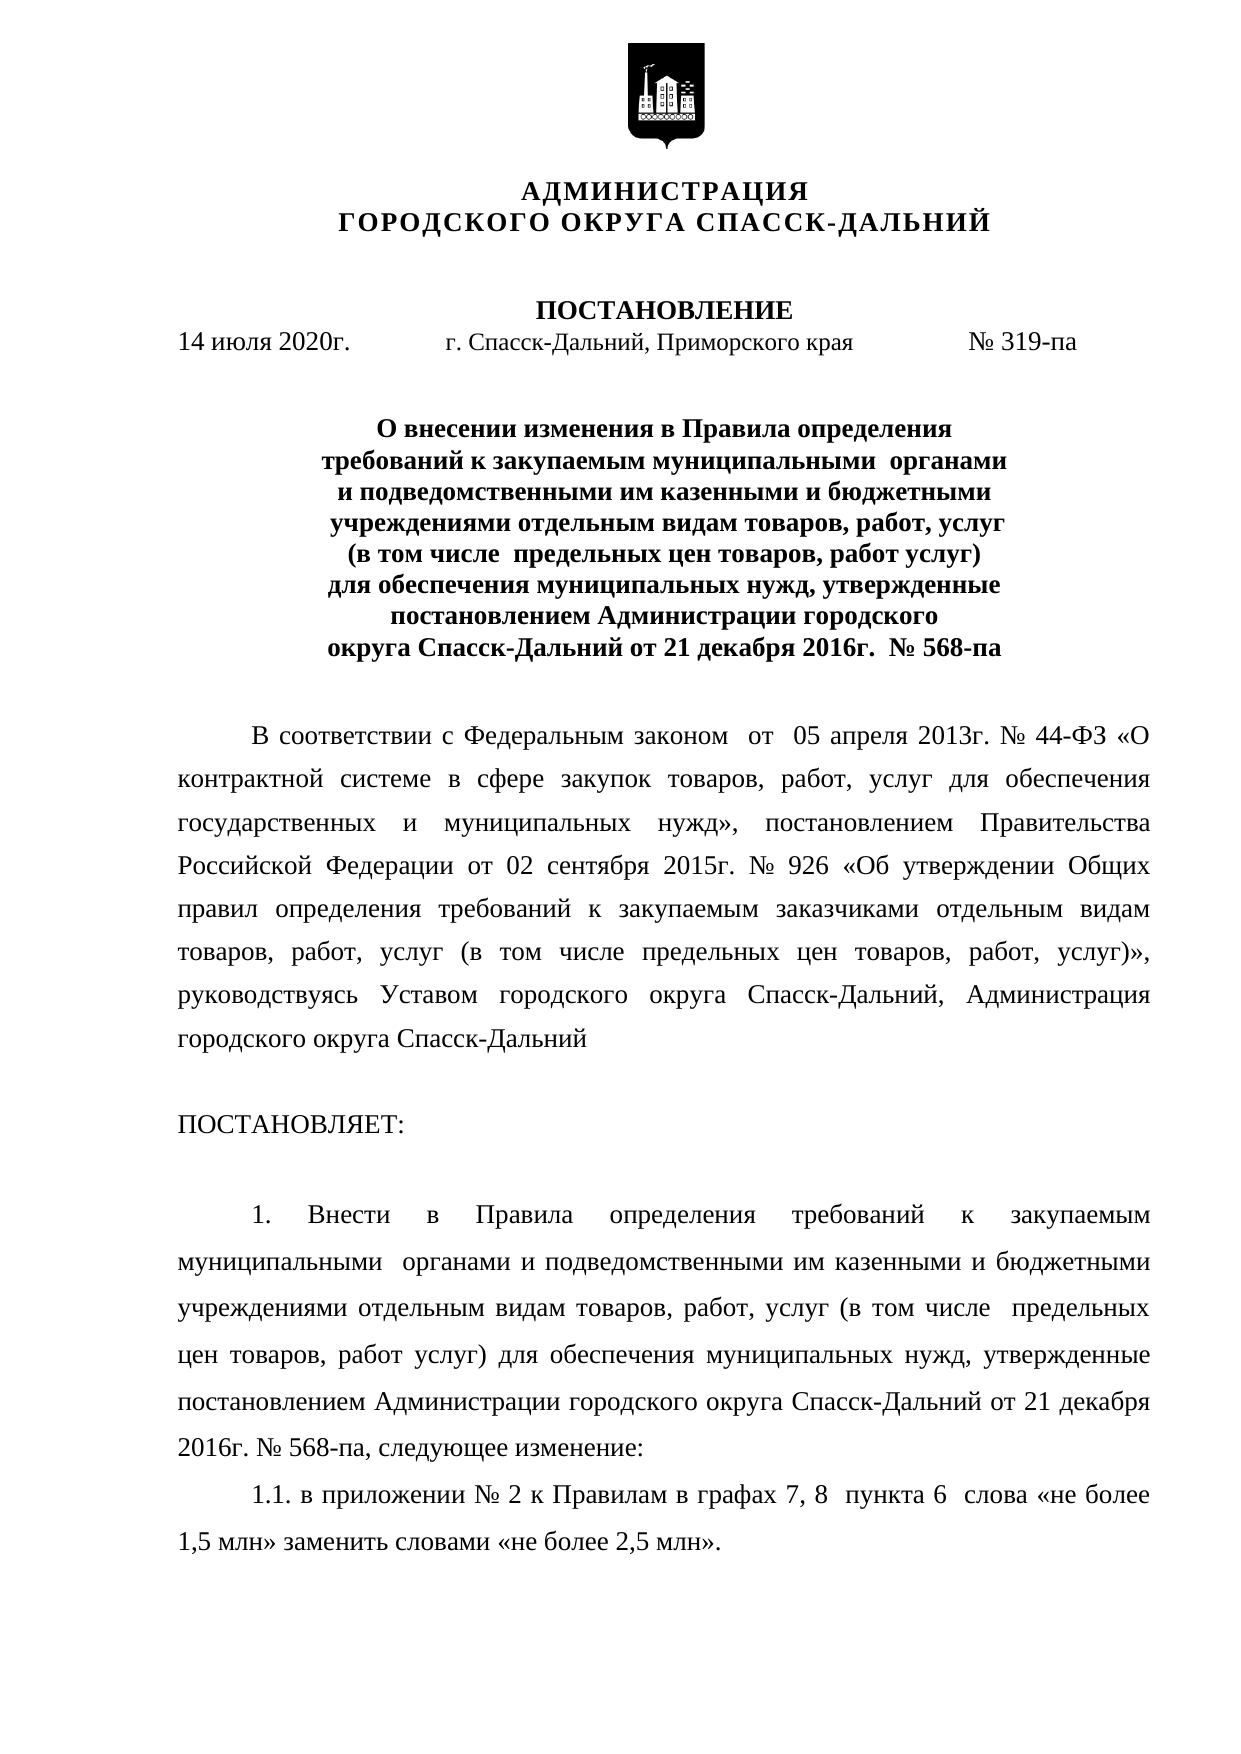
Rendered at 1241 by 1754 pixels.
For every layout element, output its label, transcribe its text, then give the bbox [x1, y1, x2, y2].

text 14 июля 2020г. г. Спасск-Дальний, Приморского края № 319-па [177, 325, 1152, 356]
text (в том числе предельных цен товаров, работ услуг) [177, 537, 1152, 568]
subtitle ПОСТАНОВЛЕНИЕ [177, 294, 1152, 325]
subtitle АДМИНИСТРАЦИЯ [177, 175, 1152, 206]
text учреждениями отдельным видам товаров, работ, услуг [177, 506, 1152, 537]
text постановлением Администрации городского [177, 599, 1152, 631]
text для обеспечения муниципальных нужд, утвержденные [177, 568, 1152, 599]
text В соответствии с Федеральным законом от 05 апреля 2013г. № 44-ФЗ «О контрактной системе в сфере закупок товаров, работ, услуг для обеспечения государственных и муниципальных нужд», постановлением Правительства Российской Федерации от 02 сентября 2015г. № 926 «Об утверждении Общих правил определения требований к закупаемым заказчиками отдельным видам товаров, работ, услуг (в том числе предельных цен товаров, работ, услуг)», руководствуясь Уставом городского округа Спасск-Дальний, Администрация городского округа Спасск-Дальний [177, 719, 1152, 1053]
text 1.1. в приложении № 2 к Правилам в графах 7, 8 пункта 6 слова «не более 1,5 млн» заменить словами «не более 2,5 млн». [177, 1478, 1152, 1556]
text 1. Внести в Правила определения требований к закупаемым муниципальными органами и подведомственными им казенными и бюджетными учреждениями отдельным видам товаров, работ, услуг (в том числе предельных цен товаров, работ услуг) для обеспечения муниципальных нужд, утвержденные постановлением Администрации городского округа Спасск-Дальний от 21 декабря 2016г. № 568-па, следующее изменение: [177, 1198, 1152, 1463]
text требований к закупаемым муниципальными органами [177, 444, 1152, 475]
text О внесении изменения в Правила определения [177, 413, 1152, 444]
subtitle ГОРОДСКОГО ОКРУГА СПАССК-ДАЛЬНИЙ [177, 206, 1152, 237]
text и подведомственными им казенными и бюджетными [177, 475, 1152, 506]
text округа Спасск-Дальний от 21 декабря 2016г. № 568-па [177, 631, 1152, 662]
picture [628, 43, 705, 147]
text ПОСТАНОВЛЯЕТ: [177, 1108, 1152, 1139]
